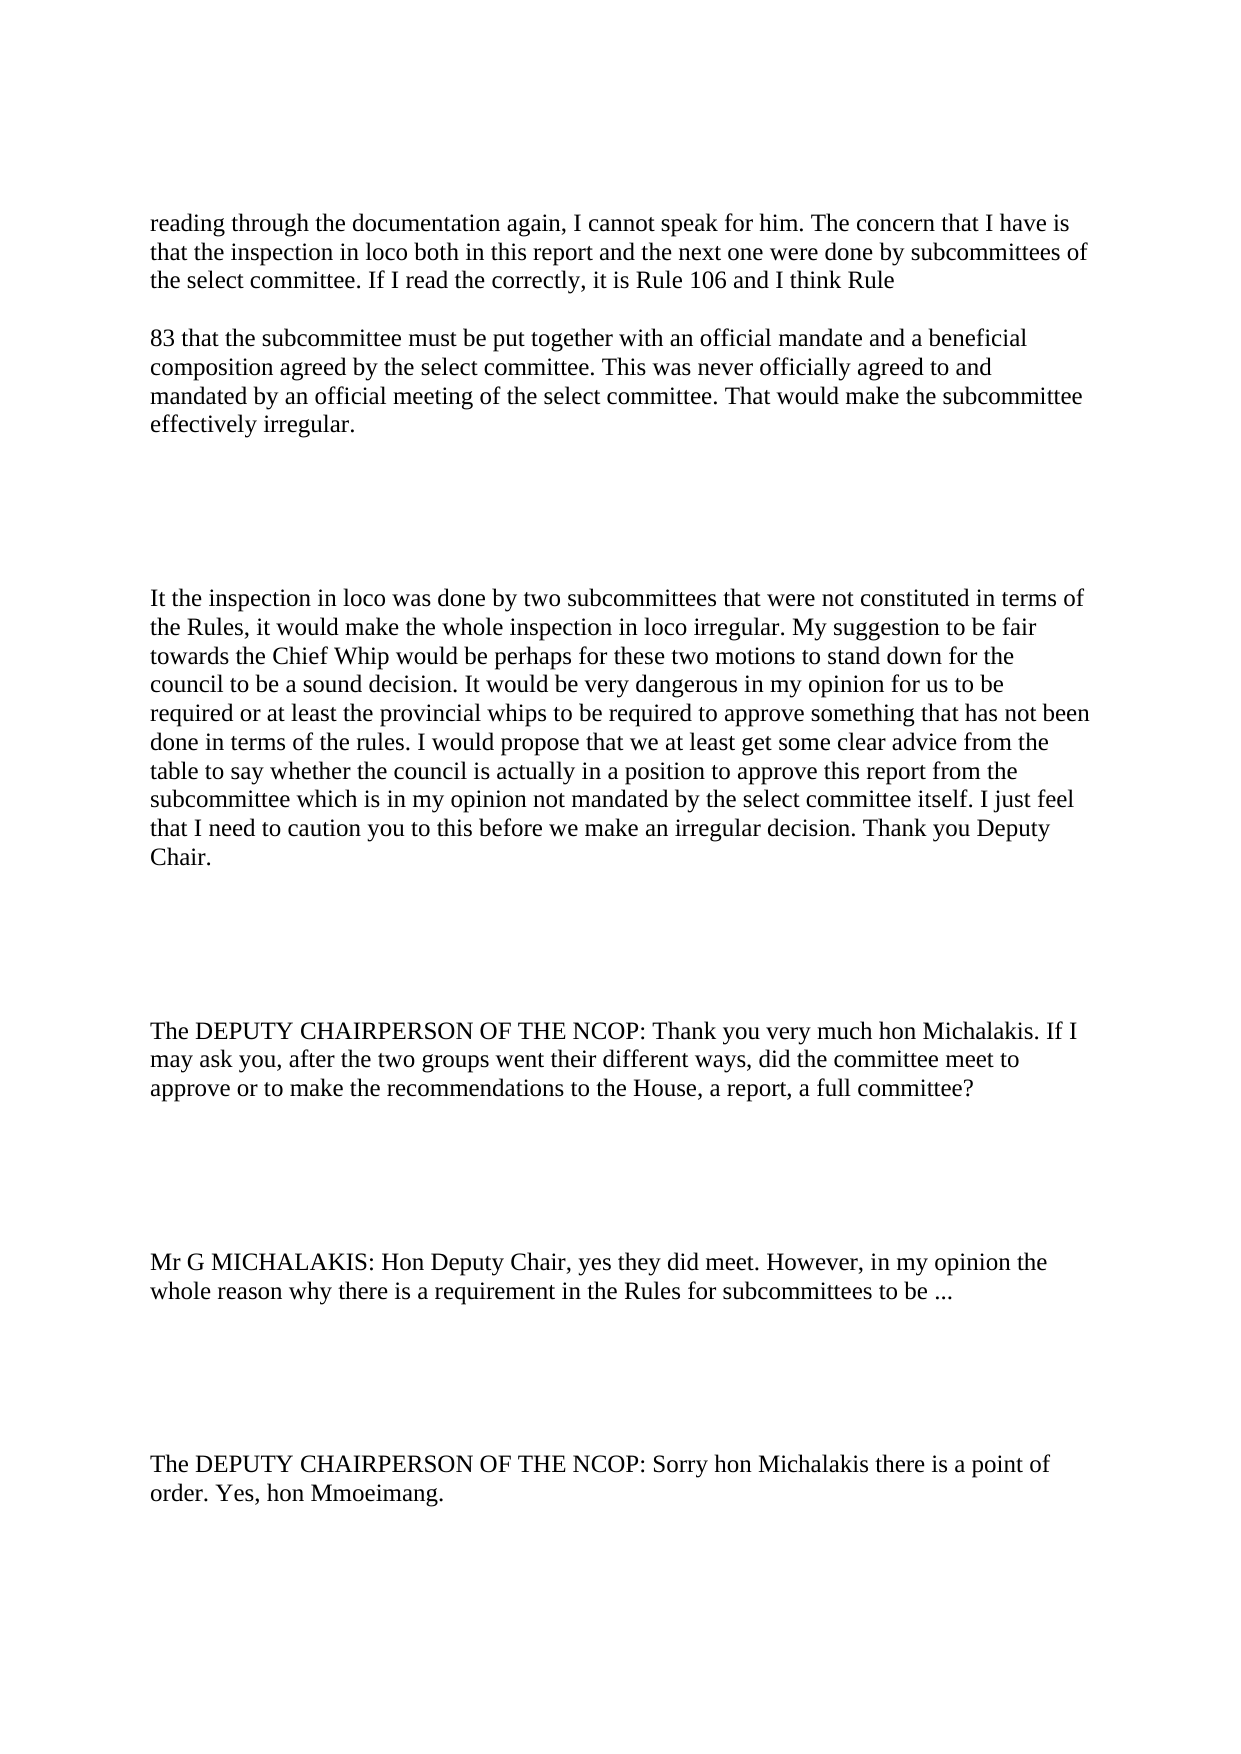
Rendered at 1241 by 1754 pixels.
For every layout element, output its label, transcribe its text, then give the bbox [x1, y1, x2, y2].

text The DEPUTY CHAIRPERSON OF THE NCOP: Thank you very much hon Michalakis. If I may ask you, after the two groups went their different ways, did the committee meet to approve or to make the recommendations to the House, a report, a full committee? [150, 1016, 1090, 1102]
text reading through the documentation again, I cannot speak for him. The concern that I have is that the inspection in loco both in this report and the next one were done by subcommittees of the select committee. If I read the correctly, it is Rule 106 and I think Rule [150, 208, 1090, 294]
text The DEPUTY CHAIRPERSON OF THE NCOP: Sorry hon Michalakis there is a point of order. Yes, hon Mmoeimang. [150, 1449, 1090, 1507]
text Mr G MICHALAKIS: Hon Deputy Chair, yes they did meet. However, in my opinion the whole reason why there is a requirement in the Rules for subcommittees to be ... [150, 1247, 1090, 1304]
text 83 that the subcommittee must be put together with an official mandate and a beneficial composition agreed by the select committee. This was never officially agreed to and mandated by an official meeting of the select committee. That would make the subcommittee effectively irregular. [150, 323, 1090, 438]
text It the inspection in loco was done by two subcommittees that were not constituted in terms of the Rules, it would make the whole inspection in loco irregular. My suggestion to be fair towards the Chief Whip would be perhaps for these two motions to stand down for the council to be a sound decision. It would be very dangerous in my opinion for us to be required or at least the provincial whips to be required to approve something that has not been done in terms of the rules. I would propose that we at least get some clear advice from the table to say whether the council is actually in a position to approve this report from the subcommittee which is in my opinion not mandated by the select committee itself. I just feel that I need to caution you to this before we make an irregular decision. Thank you Deputy Chair. [150, 583, 1090, 871]
